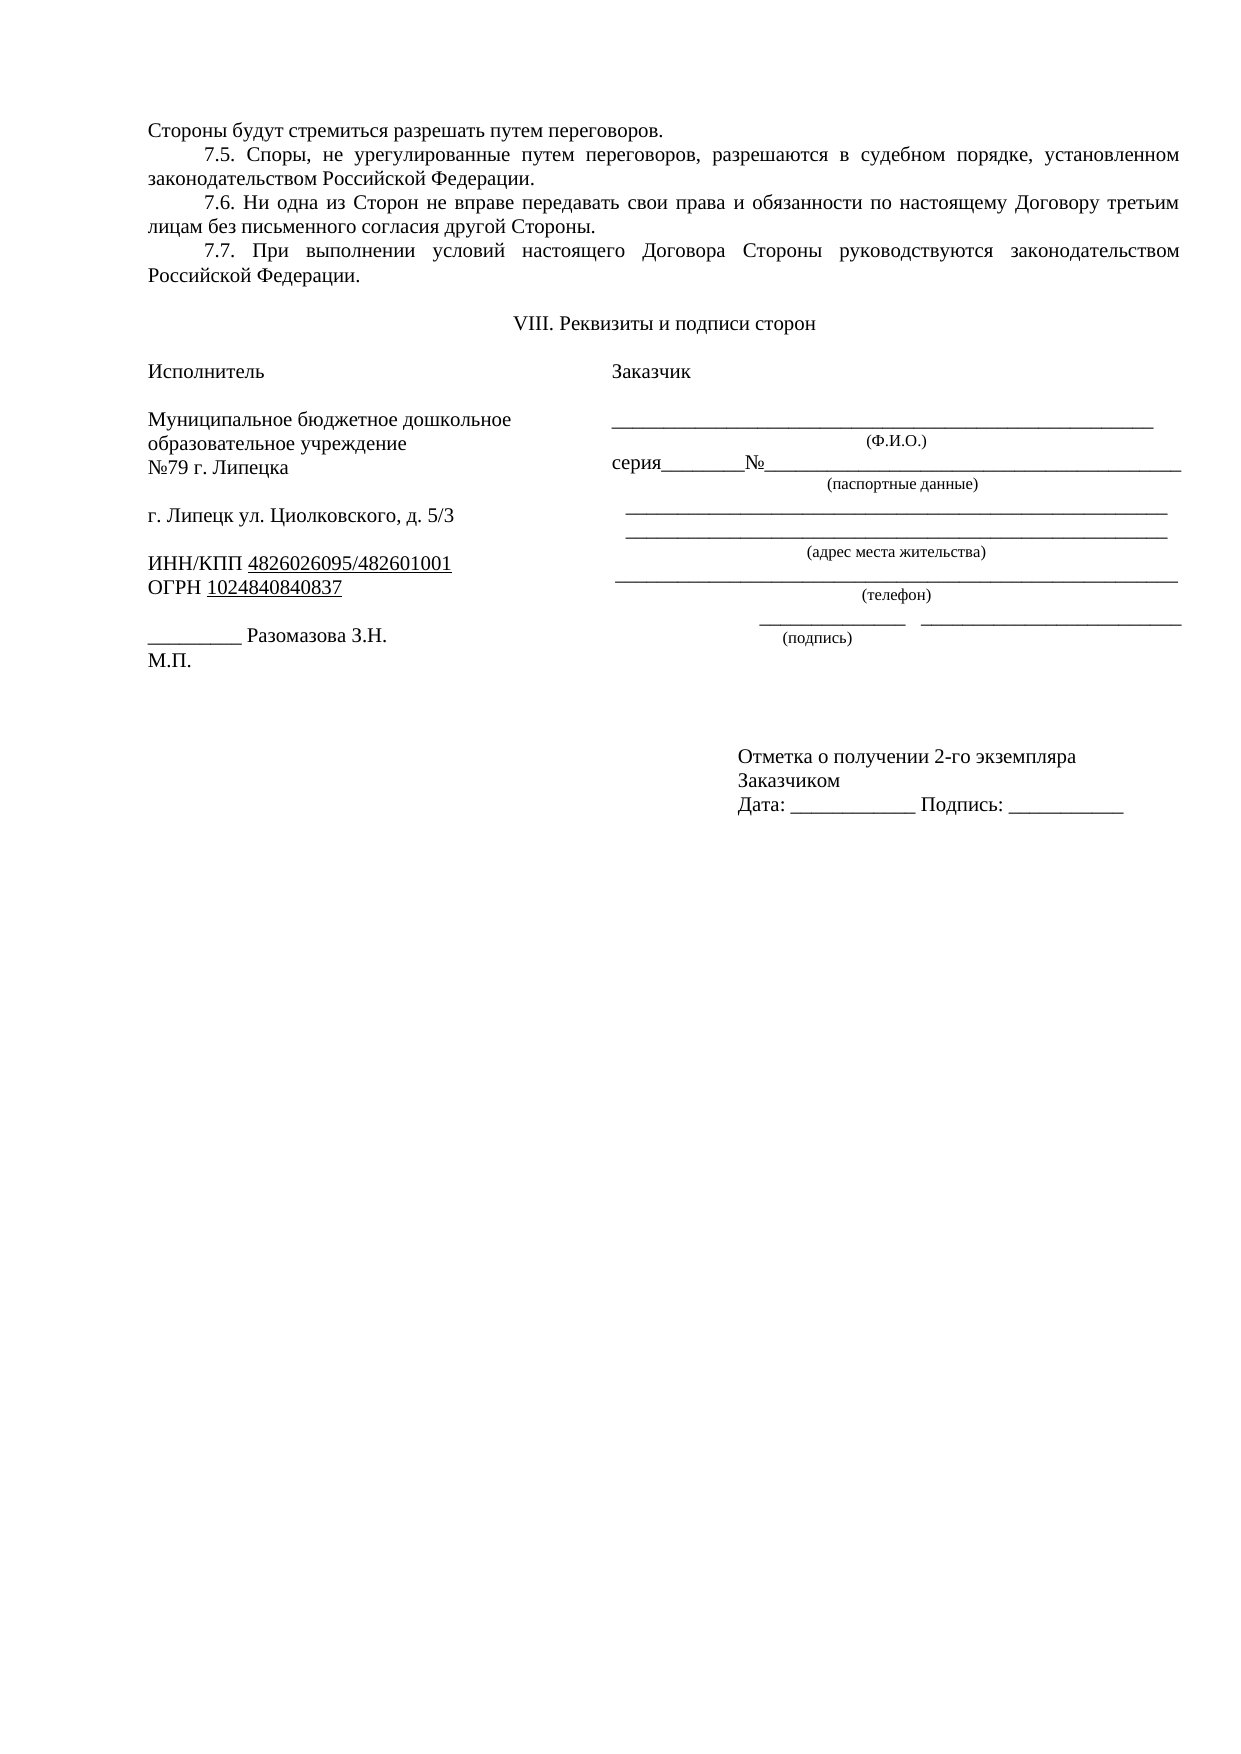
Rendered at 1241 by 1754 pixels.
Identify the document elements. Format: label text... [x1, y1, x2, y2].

text 7.6. Ни одна из Сторон не вправе передавать свои права и обязанности по настоящему Договору третьим лицам без письменного согласия другой Стороны. [148, 190, 1181, 238]
text Отметка о получении 2-го экземпляра [738, 744, 1181, 768]
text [148, 118, 1181, 142]
table_header Исполнитель [136, 359, 600, 407]
text Заказчиком [738, 768, 1181, 792]
text 7.5. Споры, не урегулированные путем переговоров, разрешаются в судебном порядке, установленном законодательством Российской Федерации. [148, 142, 1181, 190]
table_cell ____________________________________________________ (Ф.И.О.) серия________№________________________________________ (паспортные данные) ____________________________________________________ ____________________________________________________ (адрес места жительства) ______________________________________________________ (телефон) ______________ _________________________ (подпись) [600, 407, 1192, 672]
text VIII. Реквизиты и подписи сторон [148, 311, 1181, 335]
text 7.7. При выполнении условий настоящего Договора Стороны руководствуются законодательством Российской Федерации. [148, 238, 1181, 287]
text Дата: ____________ Подпись: ___________ [738, 792, 1181, 816]
table_cell Муниципальное бюджетное дошкольное образовательное учреждение №79 г. Липецка г. Липецк ул. Циолковского, д. 5/3 ИНН/КПП 4826026095/482601001 ОГРН 1024840840837 _________ Разомазова З.Н. М.П. [136, 407, 600, 672]
table_header Заказчик [600, 359, 1192, 407]
